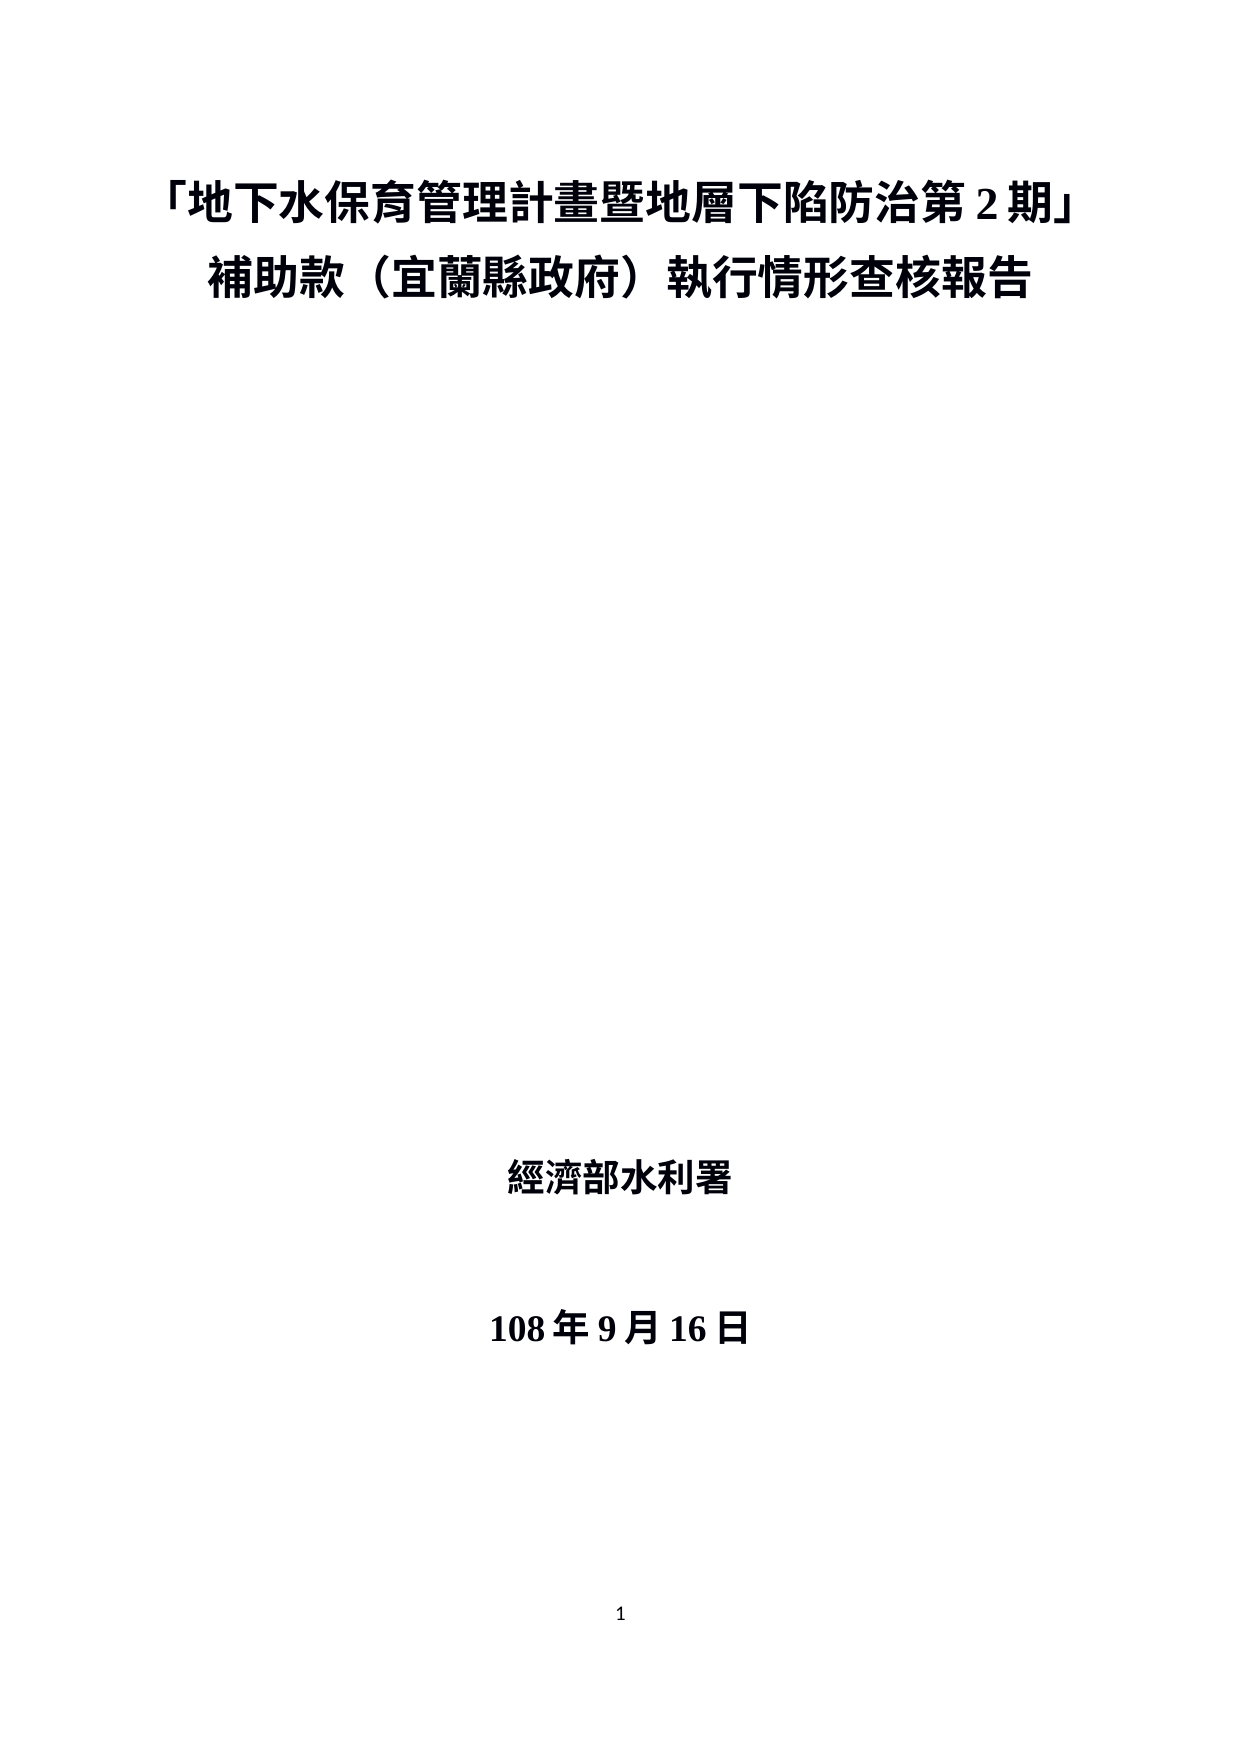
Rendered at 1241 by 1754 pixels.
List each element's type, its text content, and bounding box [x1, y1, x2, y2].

text 補助款（宜蘭縣政府）執行情形查核報告 [112, 237, 1128, 312]
text 108年9月16日 [112, 1287, 1128, 1362]
text 經濟部水利署 [112, 1137, 1128, 1212]
text 「地下水保育管理計畫暨地層下陷防治第2期」 [112, 162, 1128, 237]
